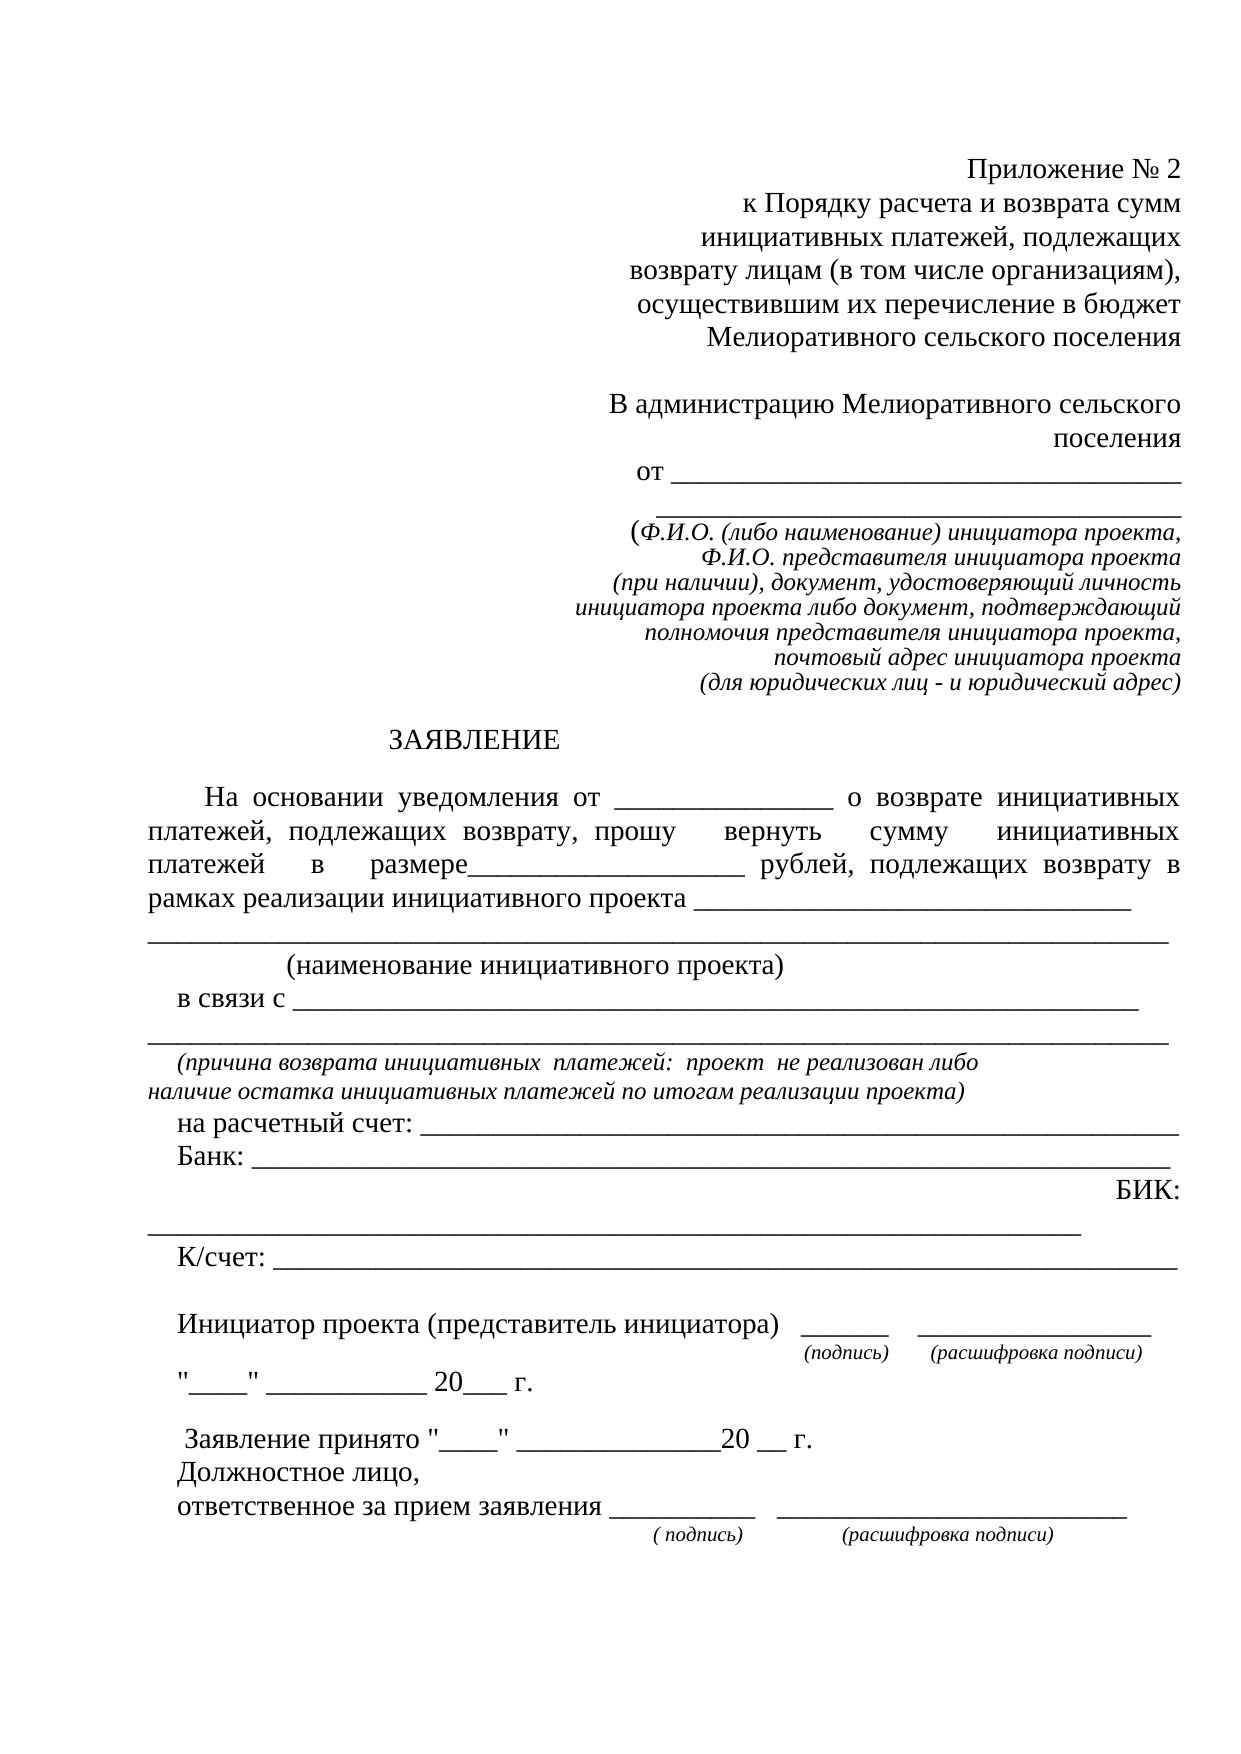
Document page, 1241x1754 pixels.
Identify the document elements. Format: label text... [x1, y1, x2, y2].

text (подпись) (расшифровка подписи) [148, 1340, 1181, 1364]
text инициативных платежей, подлежащих [148, 219, 1181, 252]
text Мелиоративного сельского поселения [443, 319, 1181, 353]
text полномочия представителя инициатора проекта, [148, 621, 1181, 646]
text ____________________________________ [148, 487, 1181, 521]
text (причина возврата инициативных платежей: проект не реализован либо [148, 1047, 1181, 1076]
text ЗАЯВЛЕНИЕ [148, 729, 1181, 754]
text инициатора проекта либо документ, подтверждающий [148, 596, 1181, 621]
text (наименование инициативного проекта) [148, 947, 1181, 980]
text Инициатор проекта (представитель инициатора) ______ ________________ [148, 1306, 1181, 1340]
text Ф.И.О. представителя инициатора проекта [148, 546, 1181, 571]
text На основании уведомления от _______________ о возврате инициативных платежей, подлежащих возврату, прошу вернуть сумму инициативных платежей в размере___________________ рублей, подлежащих возврату в рамках реализации инициативного проекта ______________________________ [148, 779, 1181, 913]
text ______________________________________________________________________ [148, 913, 1181, 947]
text почтовый адрес инициатора проекта [148, 646, 1181, 671]
text (для юридических лиц - и юридический адрес) [148, 671, 1181, 696]
text от ___________________________________ [148, 453, 1181, 487]
text К/счет: ______________________________________________________________ [148, 1239, 1181, 1273]
text осуществившим их перечисление в бюджет [148, 286, 1181, 319]
text В администрацию Мелиоративного сельского поселения [148, 386, 1181, 453]
text возврату лицам (в том числе организациям), [148, 252, 1181, 286]
text Приложение № 2 [148, 152, 1181, 185]
text на расчетный счет: ____________________________________________________ [148, 1105, 1181, 1138]
text Заявление принято "____" ______________20 __ г. [148, 1421, 1181, 1454]
text (Ф.И.О. (либо наименование) инициатора проекта, [148, 521, 637, 546]
text ( подпись) (расшифровка подписи) [148, 1522, 1181, 1546]
text наличие остатка инициативных платежей по итогам реализации проекта) [148, 1076, 1181, 1105]
text к Порядку расчета и возврата сумм [148, 185, 1181, 219]
text Банк: _______________________________________________________________ [148, 1138, 1181, 1172]
text ______________________________________________________________________ [148, 1014, 1181, 1047]
text в связи с __________________________________________________________ [148, 980, 1181, 1014]
text (Ф.И.О. (либо наименование) инициатора проекта, [634, 521, 1181, 546]
text (при наличии), документ, удостоверяющий личность [148, 571, 1181, 596]
text Должностное лицо, [148, 1454, 1181, 1488]
text БИК: ________________________________________________________________ [148, 1172, 1181, 1239]
text "____" ___________ 20___ г. [148, 1364, 1181, 1397]
text ответственное за прием заявления __________ ________________________ [148, 1488, 1181, 1522]
